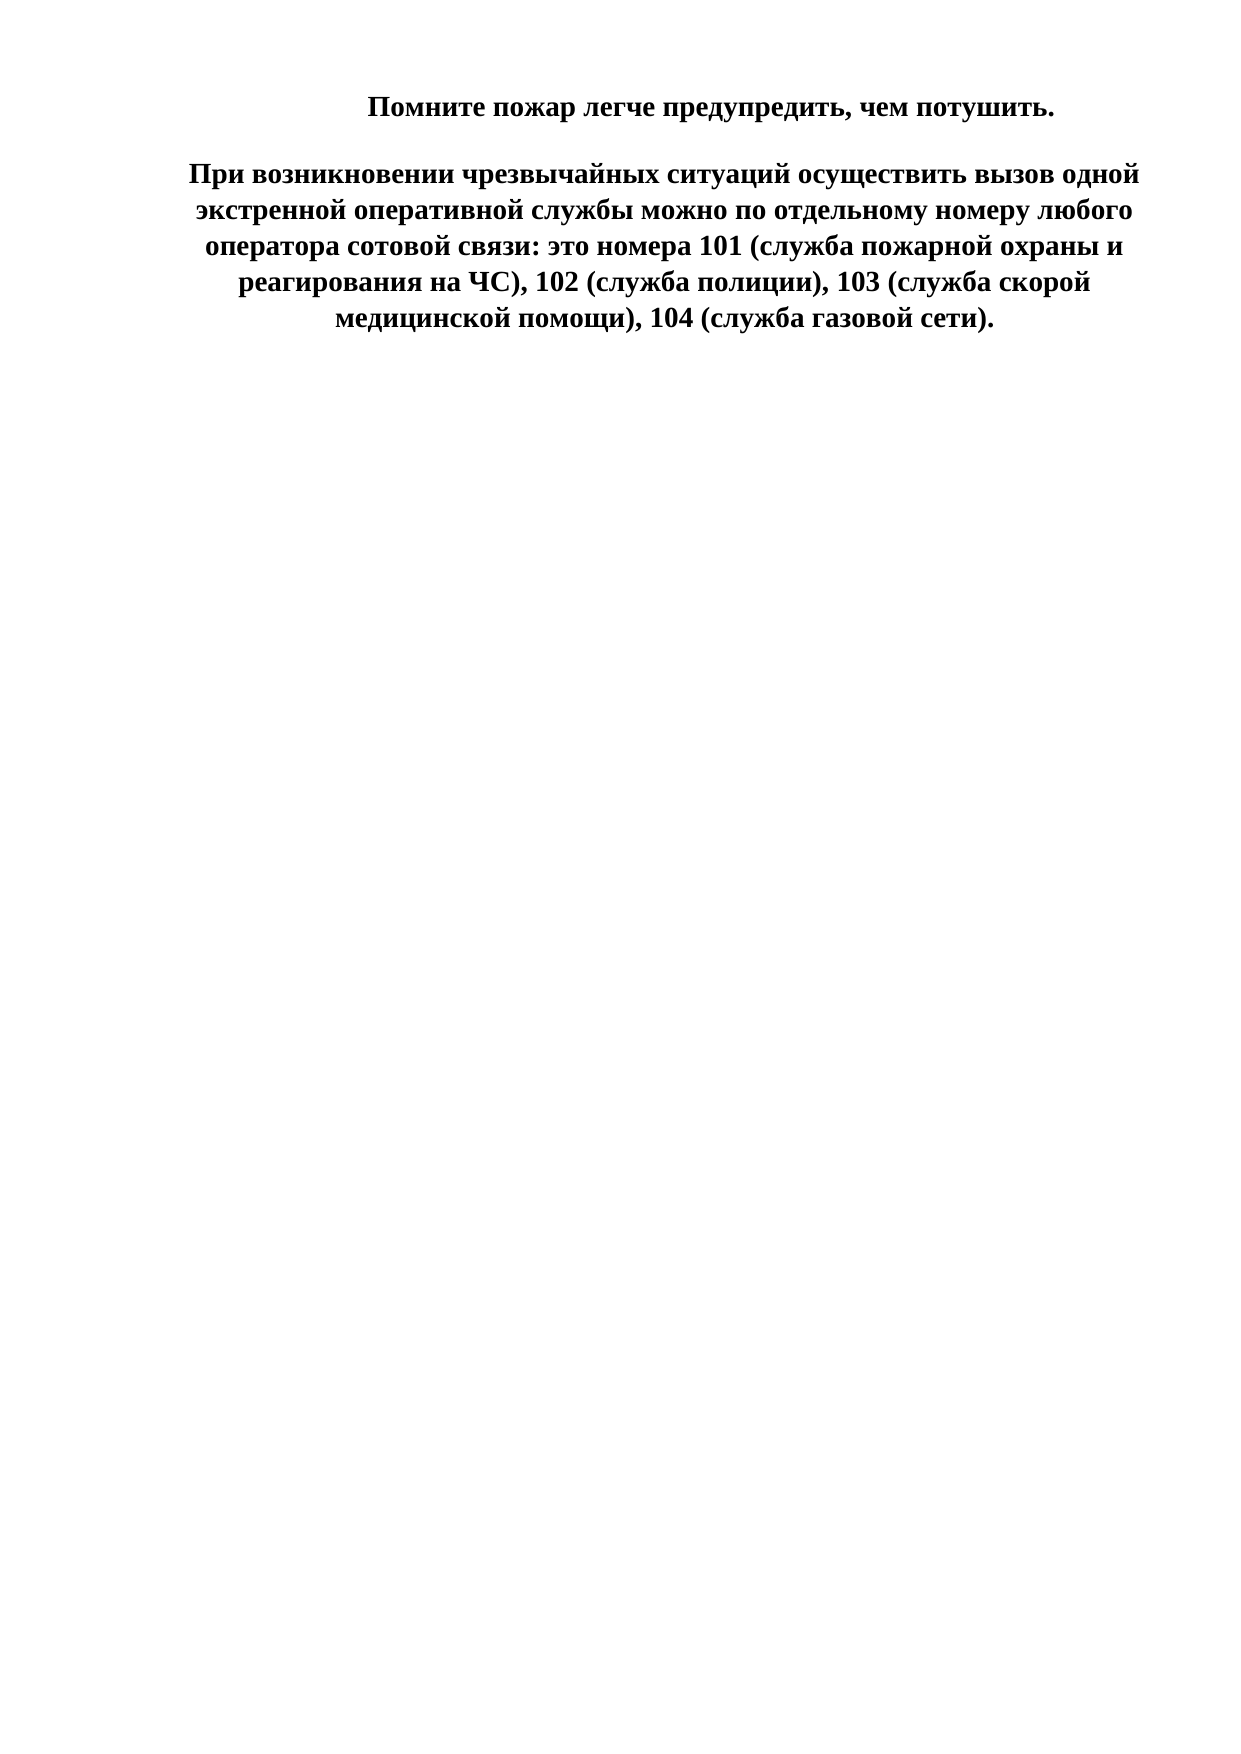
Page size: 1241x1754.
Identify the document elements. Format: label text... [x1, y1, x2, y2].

text При возникновении чрезвычайных ситуаций осуществить вызов одной экстренной оперативной службы можно по отдельному номеру любого оператора сотовой связи: это номера 101 (служба пожарной охраны и реагирования на ЧС), 102 (служба полиции), 103 (служба скорой медицинской помощи), 104 (служба газовой сети). [177, 156, 1152, 334]
text Помните пожар легче предупредить, чем потушить. [177, 89, 1152, 122]
